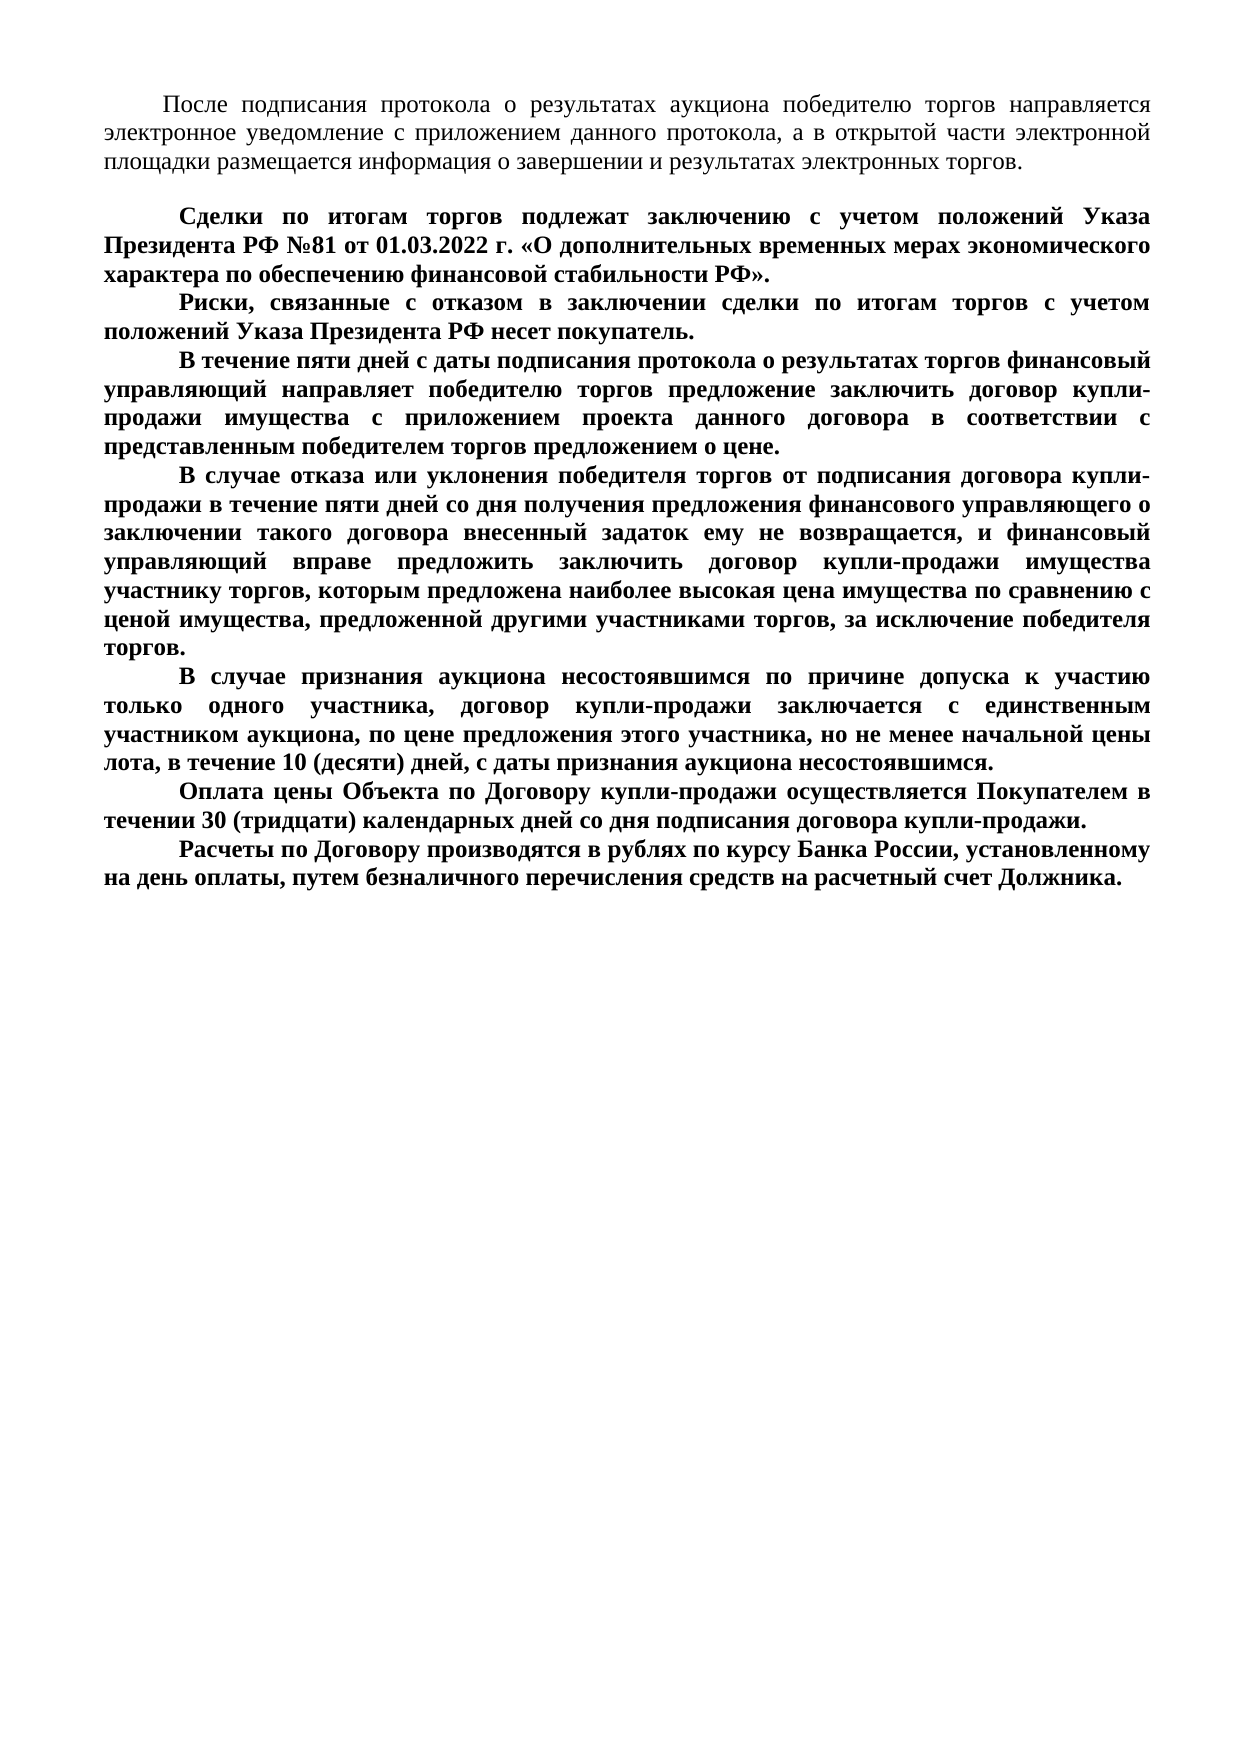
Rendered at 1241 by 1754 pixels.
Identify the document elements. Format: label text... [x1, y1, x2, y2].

text В течение пяти дней с даты подписания протокола о результатах торгов финансовый управляющий направляет победителю торгов предложение заключить договор купли-продажи имущества с приложением проекта данного договора в соответствии с представленным победителем торгов предложением о цене. [103, 345, 1152, 460]
text Расчеты по Договору производятся в рублях по курсу Банка России, установленному на день оплаты, путем безналичного перечисления средств на расчетный счет Должника. [103, 834, 1152, 891]
text После подписания протокола о результатах аукциона победителю торгов направляется электронное уведомление с приложением данного протокола, а в открытой части электронной площадки размещается информация о завершении и результатах электронных торгов. [103, 89, 1152, 175]
text В случае признания аукциона несостоявшимся по причине допуска к участию только одного участника, договор купли-продажи заключается с единственным участником аукциона, по цене предложения этого участника, но не менее начальной цены лота, в течение 10 (десяти) дней, с даты признания аукциона несостоявшимся. [103, 661, 1152, 776]
text Оплата цены Объекта по Договору купли-продажи осуществляется Покупателем в течении 30 (тридцати) календарных дней со дня подписания договора купли-продажи. [103, 776, 1152, 834]
text Сделки по итогам торгов подлежат заключению с учетом положений Указа Президента РФ №81 от 01.03.2022 г. «О дополнительных временных мерах экономического характера по обеспечению финансовой стабильности РФ». [103, 201, 1152, 287]
text Риски, связанные с отказом в заключении сделки по итогам торгов с учетом положений Указа Президента РФ несет покупатель. [103, 287, 1152, 345]
text В случае отказа или уклонения победителя торгов от подписания договора купли-продажи в течение пяти дней со дня получения предложения финансового управляющего о заключении такого договора внесенный задаток ему не возвращается, и финансовый управляющий вправе предложить заключить договор купли-продажи имущества участнику торгов, которым предложена наиболее высокая цена имущества по сравнению с ценой имущества, предложенной другими участниками торгов, за исключение победителя торгов. [103, 460, 1152, 661]
